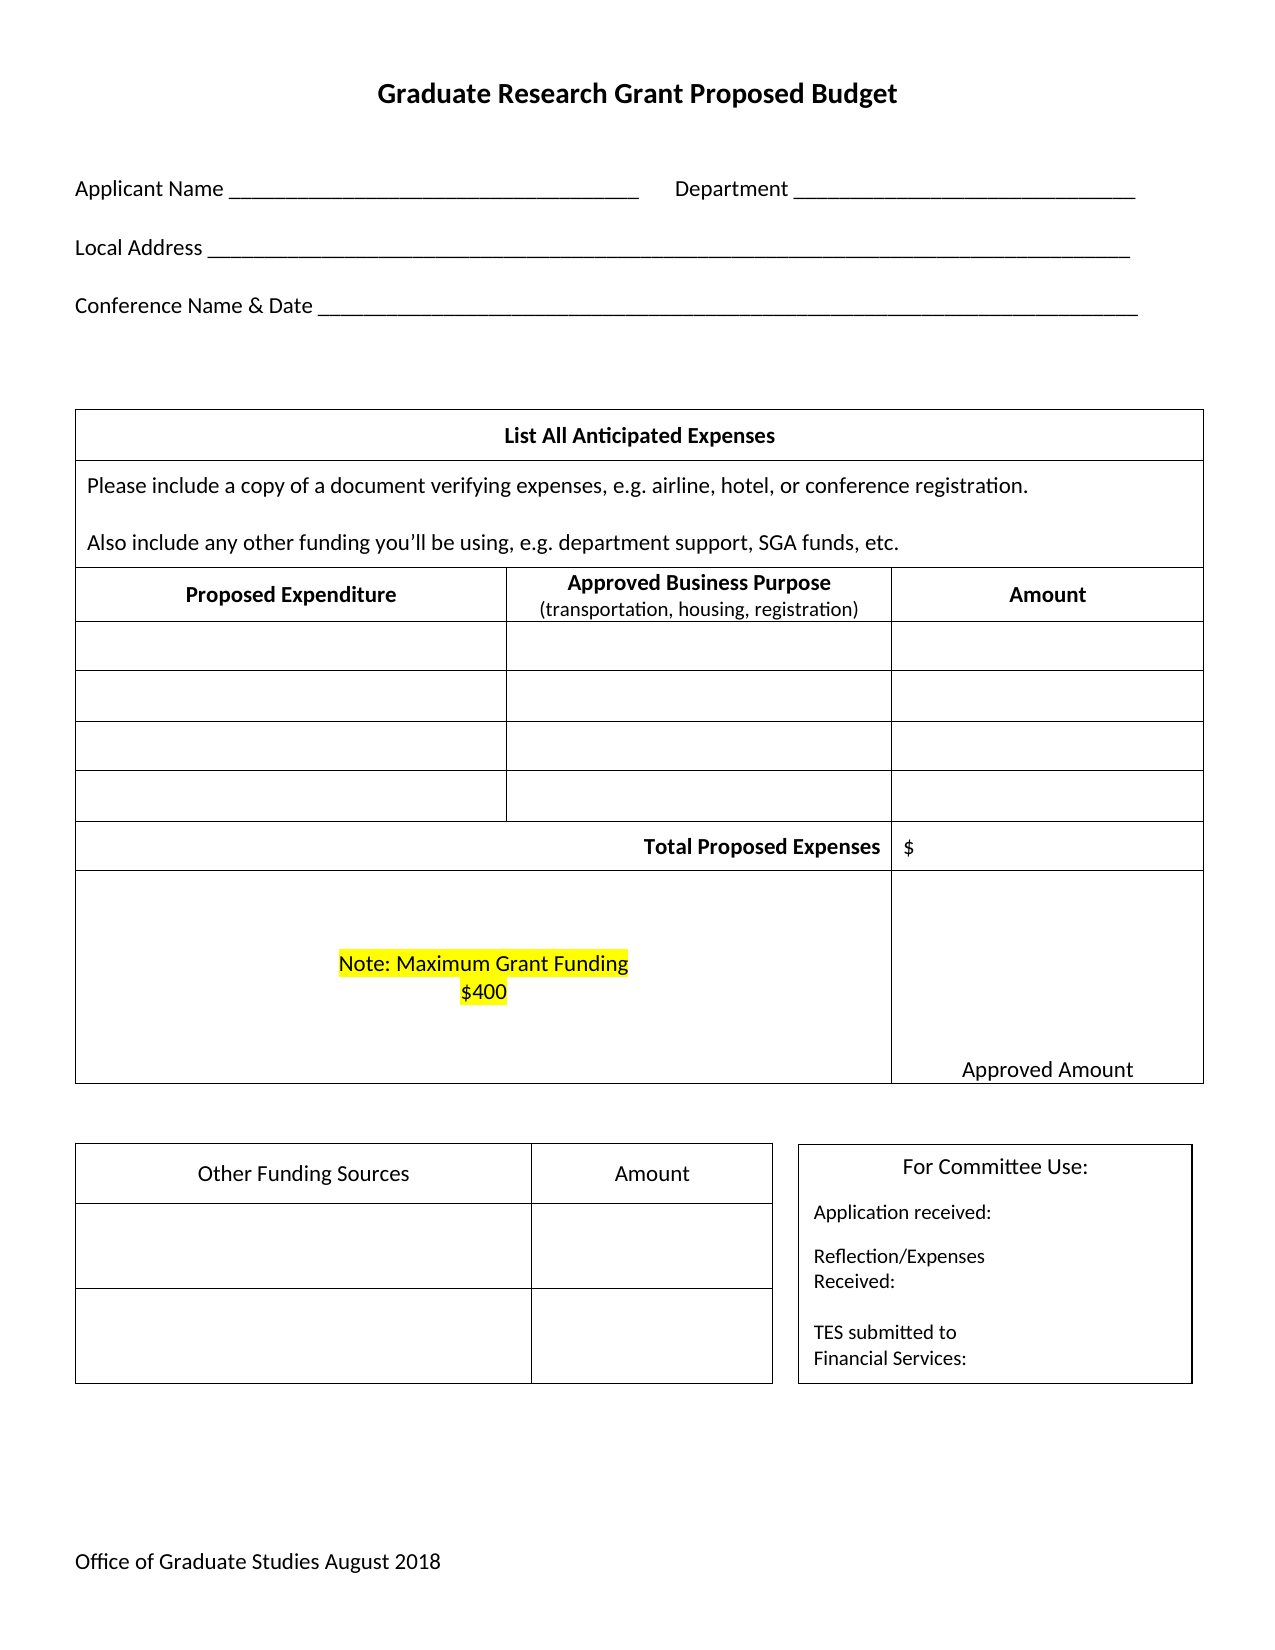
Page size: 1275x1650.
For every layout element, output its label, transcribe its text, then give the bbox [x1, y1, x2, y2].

table_cell [76, 1204, 531, 1287]
table_header List All Anticipated Expenses [76, 410, 1203, 460]
text Graduate Research Grant Proposed Budget [75, 75, 1200, 111]
table_cell [892, 722, 1203, 770]
table_cell [507, 771, 891, 821]
table_cell Approved Business Purpose (transportation, housing, registration) [507, 568, 891, 621]
table_cell Please include a copy of a document verifying expenses, e.g. airline, hotel, or conference registration. Also include any other funding you’ll be using, e.g. department support, SGA funds, etc. [76, 461, 1203, 567]
table_cell [76, 622, 506, 670]
table_cell Total Proposed Expenses [76, 822, 891, 870]
table_cell [76, 722, 506, 770]
table_cell [507, 622, 891, 670]
table_cell Proposed Expenditure [76, 568, 506, 621]
text Local Address _________________________________________________________________________________ [75, 233, 1200, 261]
table_cell Amount [892, 568, 1203, 621]
text Applicant Name ____________________________________ Department ______________________________ [75, 174, 1200, 202]
table_cell [892, 671, 1203, 721]
table_cell [507, 722, 891, 770]
table_cell [76, 771, 506, 821]
text Conference Name & Date ________________________________________________________________________ [75, 291, 1200, 319]
table_cell [532, 1204, 772, 1287]
table_header Amount [532, 1144, 772, 1203]
table_header Other Funding Sources [76, 1144, 531, 1203]
table_cell [532, 1289, 772, 1382]
table_cell [892, 771, 1203, 821]
table_cell Note: Maximum Grant Funding $400 [76, 871, 891, 1083]
table_cell [892, 622, 1203, 670]
table_cell $ [892, 822, 1203, 870]
table_cell Approved Amount [892, 871, 1203, 1083]
table_cell [76, 671, 506, 721]
table_cell [76, 1289, 531, 1382]
table_cell [507, 671, 891, 721]
